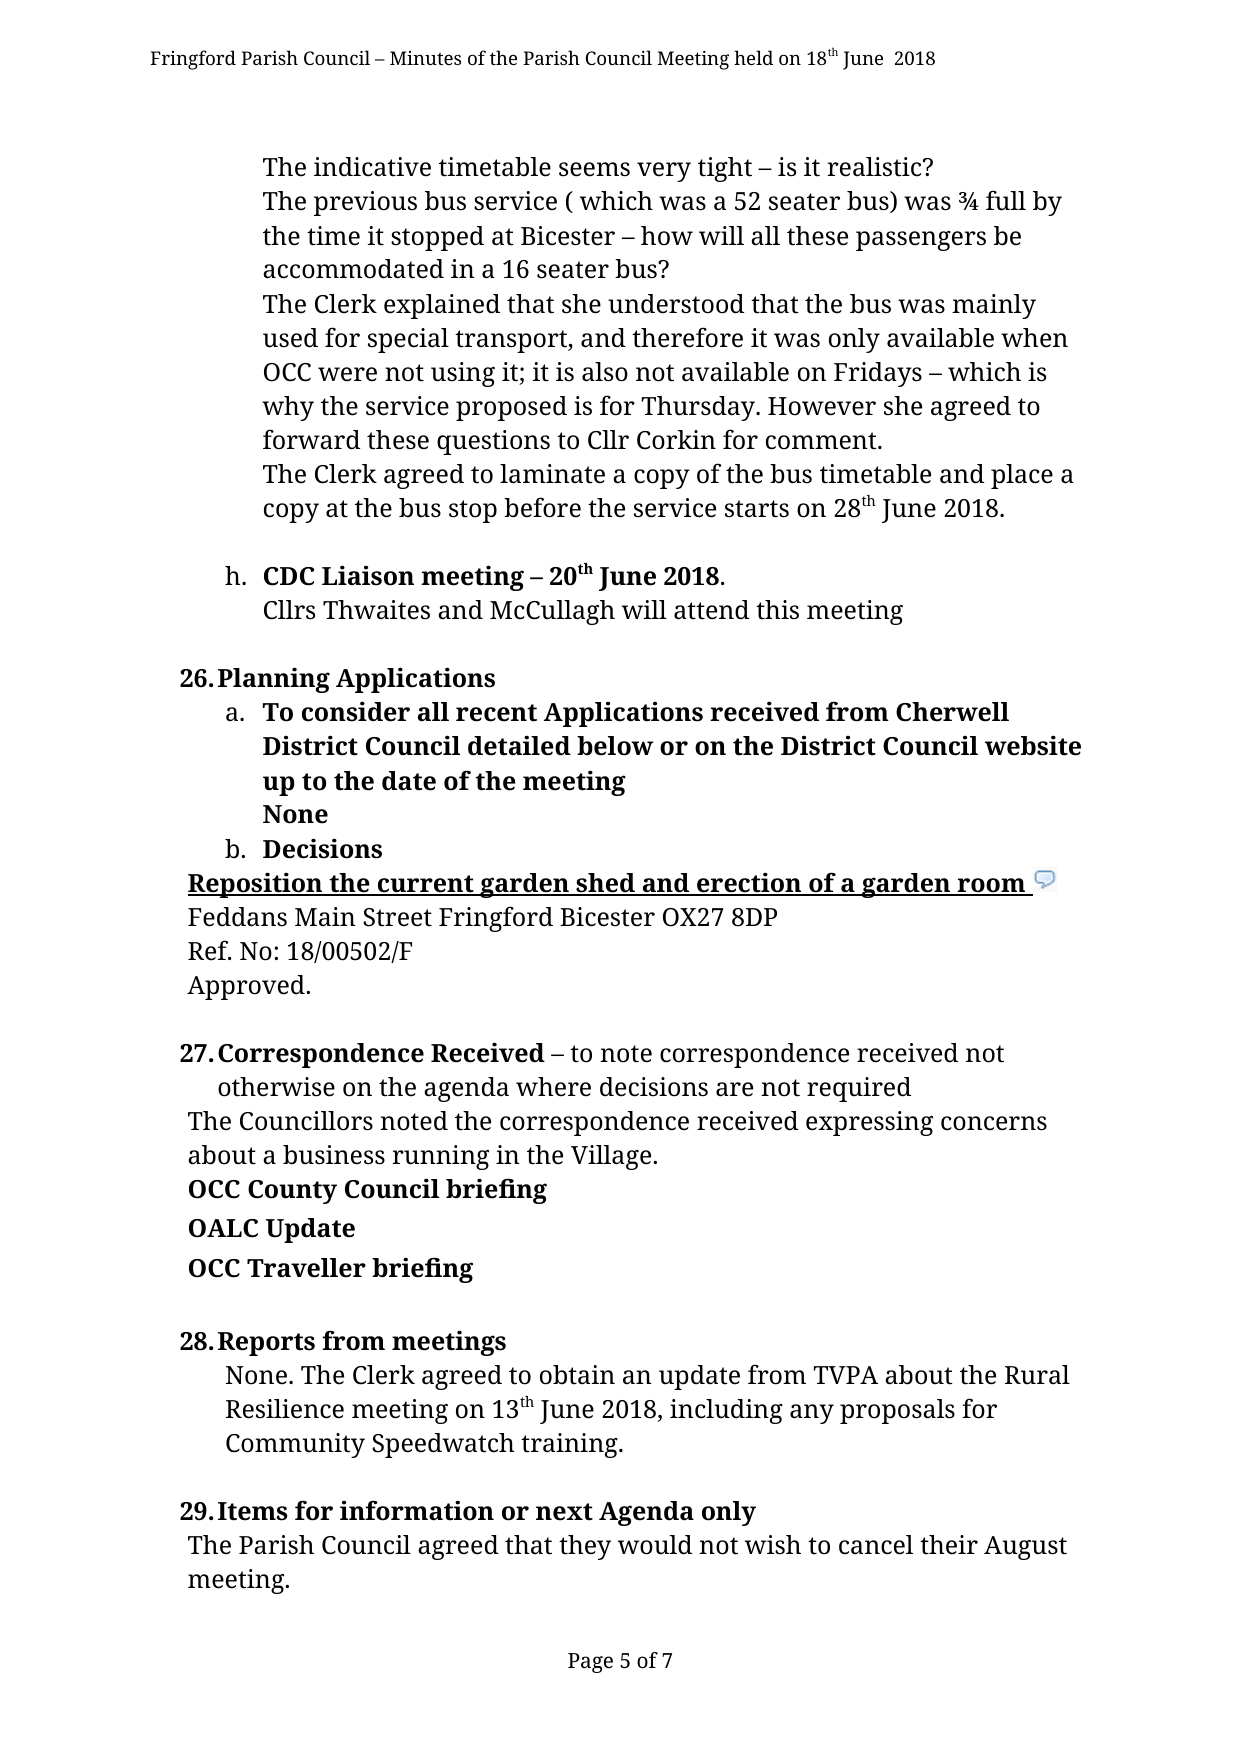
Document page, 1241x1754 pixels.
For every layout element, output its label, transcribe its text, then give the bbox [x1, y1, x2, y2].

text Reposition the current garden shed and erection of a garden room [187, 865, 1090, 899]
text Approved. [187, 967, 1090, 1002]
text The Parish Council agreed that they would not wish to cancel their August meeting. [187, 1528, 1090, 1596]
list OCC Traveller briefing [187, 1250, 1090, 1284]
list None. The Clerk agreed to obtain an update from TVPA about the Rural Resilience meeting on 13th June 2018, including any proposals for Community Speedwatch training. [225, 1357, 1090, 1460]
text The previous bus service ( which was a 52 seater bus) was ¾ full by the time it stopped at Bicester – how will all these passengers be accommodated in a 16 seater bus? [262, 184, 1090, 286]
text Feddans Main Street Fringford Bicester OX27 8DP [187, 899, 1090, 933]
picture [1032, 867, 1058, 892]
text Ref. No: 18/00502/F [187, 933, 1090, 967]
list CDC Liaison meeting – 20th June 2018. [225, 559, 1090, 593]
text The Clerk agreed to laminate a copy of the bus timetable and place a copy at the bus stop before the service starts on 28th June 2018. [262, 457, 1090, 525]
text Cllrs Thwaites and McCullagh will attend this meeting [262, 593, 1090, 627]
list None [262, 797, 1090, 831]
list Decisions [225, 831, 1090, 865]
text The Clerk explained that she understood that the bus was mainly used for special transport, and therefore it was only available when OCC were not using it; it is also not available on Fridays – which is why the service proposed is for Thursday. However she agreed to forward these questions to Cllr Corkin for comment. [262, 286, 1090, 457]
list OCC County Council briefing [187, 1172, 1090, 1206]
list Items for information or next Agenda only [179, 1494, 1090, 1528]
list Planning Applications [179, 661, 1090, 695]
text The indicative timetable seems very tight – is it realistic? [262, 150, 1090, 184]
list Reports from meetings [179, 1323, 1090, 1357]
list The Councillors noted the correspondence received expressing concerns about a business running in the Village. [187, 1104, 1090, 1172]
list OALC Update [187, 1211, 1090, 1245]
list Correspondence Received – to note correspondence received not otherwise on the agenda where decisions are not required [179, 1036, 1090, 1104]
list To consider all recent Applications received from Cherwell District Council detailed below or on the District Council website up to the date of the meeting [225, 695, 1090, 797]
